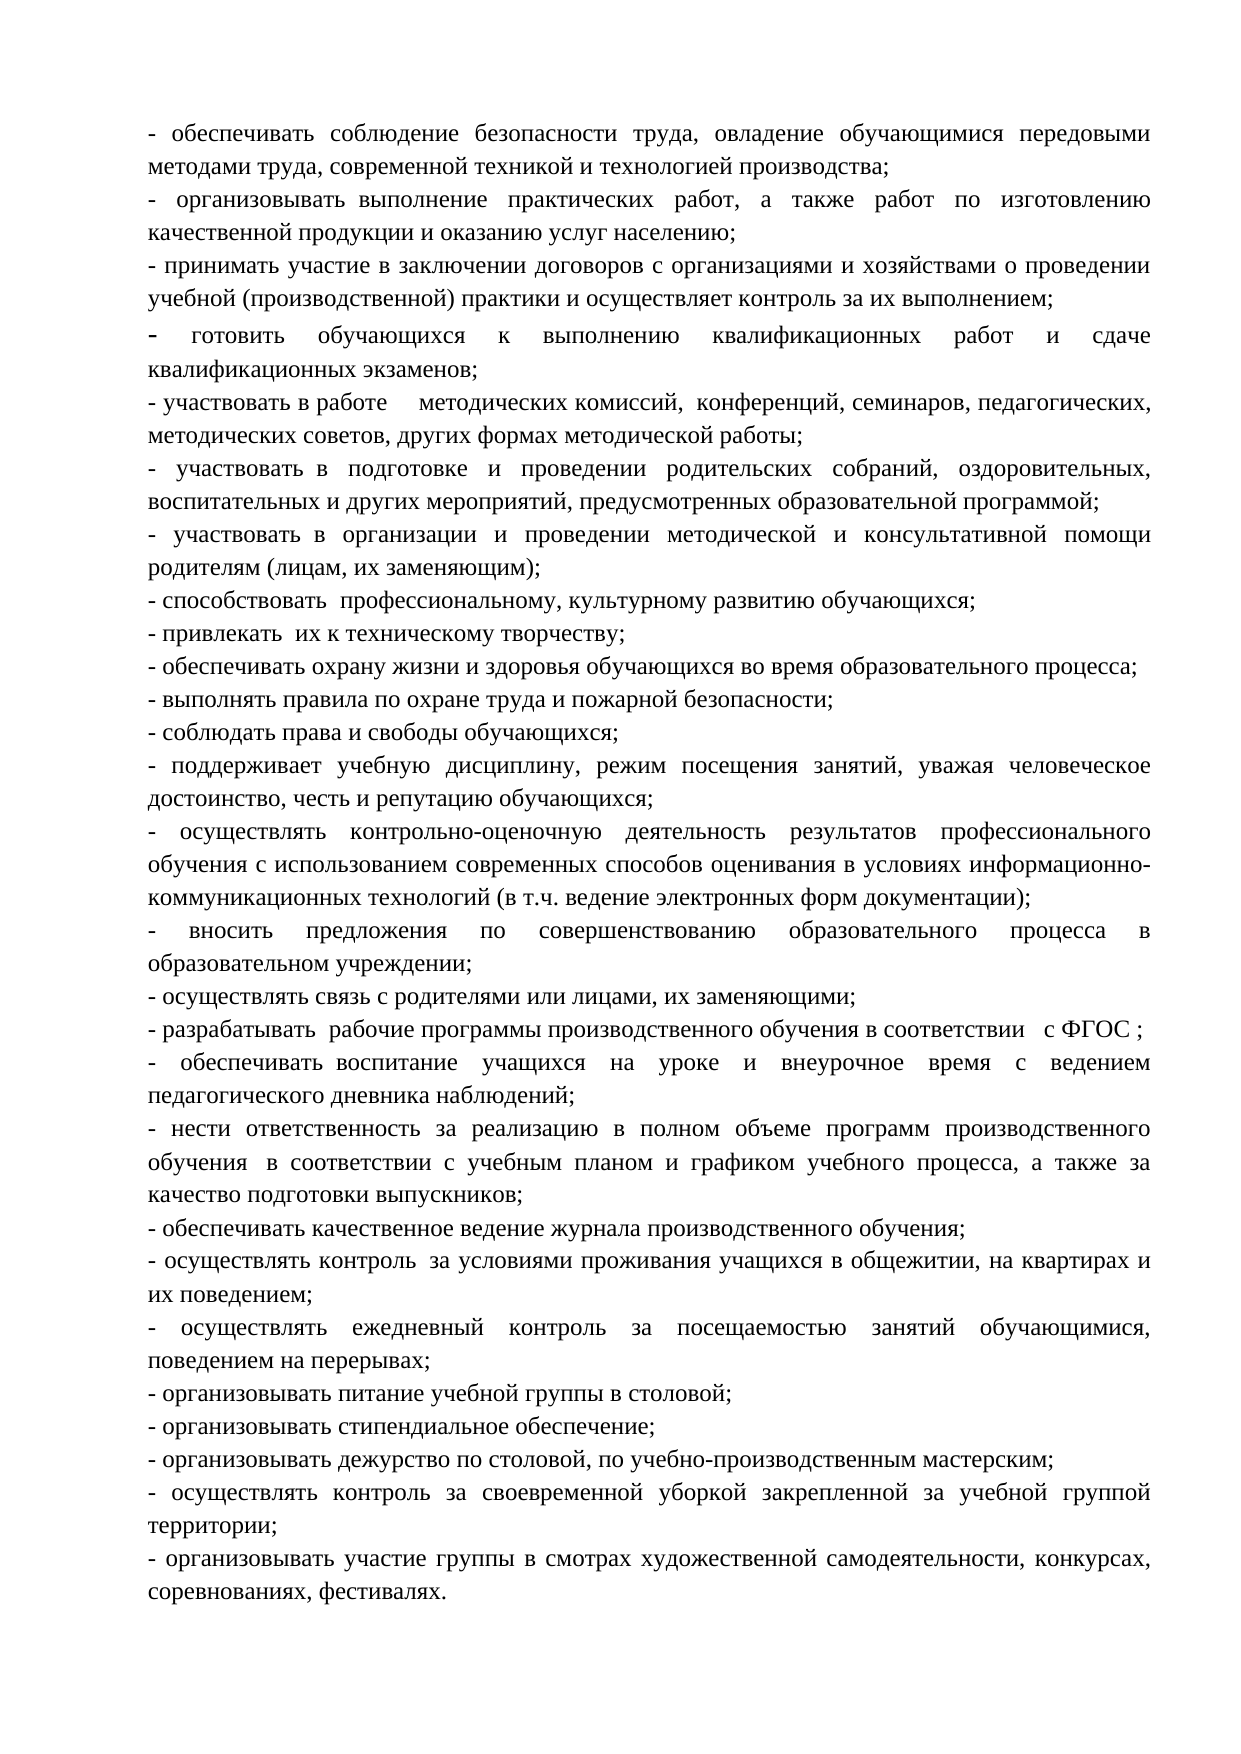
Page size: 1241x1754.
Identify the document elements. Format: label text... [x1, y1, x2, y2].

text - осуществлять ежедневный контроль за посещаемостью занятий обучающимися, поведением на перерывах; [148, 1312, 1152, 1373]
text - организовывать дежурство по столовой, по учебно-производственным мастерским; [148, 1444, 1152, 1472]
text - обеспечивать охрану жизни и здоровья обучающихся во время образовательного процесса; [148, 651, 1152, 680]
text - выполнять правила по охране труда и пожарной безопасности; [148, 684, 1152, 713]
text - организовывать стипендиальное обеспечение; [148, 1411, 1152, 1439]
text - обеспечивать соблюдение безопасности труда, овладение обучающимися передовыми методами труда, современной техникой и технологией производства; [148, 118, 1152, 180]
text - способствовать профессиональному, культурному развитию обучающихся; [148, 585, 1152, 614]
text - соблюдать права и свободы обучающихся; [148, 717, 1152, 746]
text - осуществлять контроль за условиями проживания учащихся в общежитии, на квартирах и их поведением; [148, 1246, 1152, 1307]
text - организовывать выполнение практических работ, а также работ по изготовлению качественной продукции и оказанию услуг населению; [148, 184, 1152, 246]
text - организовывать питание учебной группы в столовой; [148, 1378, 1152, 1406]
text - организовывать участие группы в смотрах художественной самодеятельности, конкурсах, соревнованиях, фестивалях. [148, 1543, 1152, 1604]
text - обеспечивать качественное ведение журнала производственного обучения; [148, 1213, 1152, 1241]
text - разрабатывать рабочие программы производственного обучения в соответствии с ФГОС ; [148, 1014, 1152, 1043]
text - готовить обучающихся к выполнению квалификационных работ и сдаче квалификационных экзаменов; [148, 316, 1152, 383]
text - участвовать в подготовке и проведении родительских собраний, оздоровительных, воспитательных и других мероприятий, предусмотренных образовательной программой; [148, 453, 1152, 515]
text - поддерживает учебную дисциплину, режим посещения занятий, уважая человеческое достоинство, честь и репутацию обучающихся; [148, 750, 1152, 812]
text - вносить предложения по совершенствованию образовательного процесса в образовательном учреждении; [148, 915, 1152, 977]
text - участвовать в организации и проведении методической и консультативной помощи родителям (лицам, их заменяющим); [148, 519, 1152, 581]
text - осуществлять контроль за своевременной уборкой закрепленной за учебной группой территории; [148, 1477, 1152, 1538]
text - принимать участие в заключении договоров с организациями и хозяйствами о проведении учебной (производственной) практики и осуществляет контроль за их выполнением; [148, 250, 1152, 312]
text - участвовать в работе методических комиссий, конференций, семинаров, педагогических, методических советов, других формах методической работы; [148, 387, 1152, 449]
text - осуществлять контрольно-оценочную деятельность результатов профессионального обучения с использованием современных способов оценивания в условиях информационно-коммуникационных технологий (в т.ч. ведение электронных форм документации); [148, 816, 1152, 911]
text - осуществлять связь с родителями или лицами, их заменяющими; [148, 981, 1152, 1010]
text - нести ответственность за реализацию в полном объеме программ производственного обучения в соответствии с учебным планом и графиком учебного процесса, а также за качество подготовки выпускников; [148, 1113, 1152, 1208]
text - обеспечивать воспитание учащихся на уроке и внеурочное время с ведением педагогического дневника наблюдений; [148, 1047, 1152, 1109]
text - привлекать их к техническому творчеству; [148, 618, 1152, 647]
